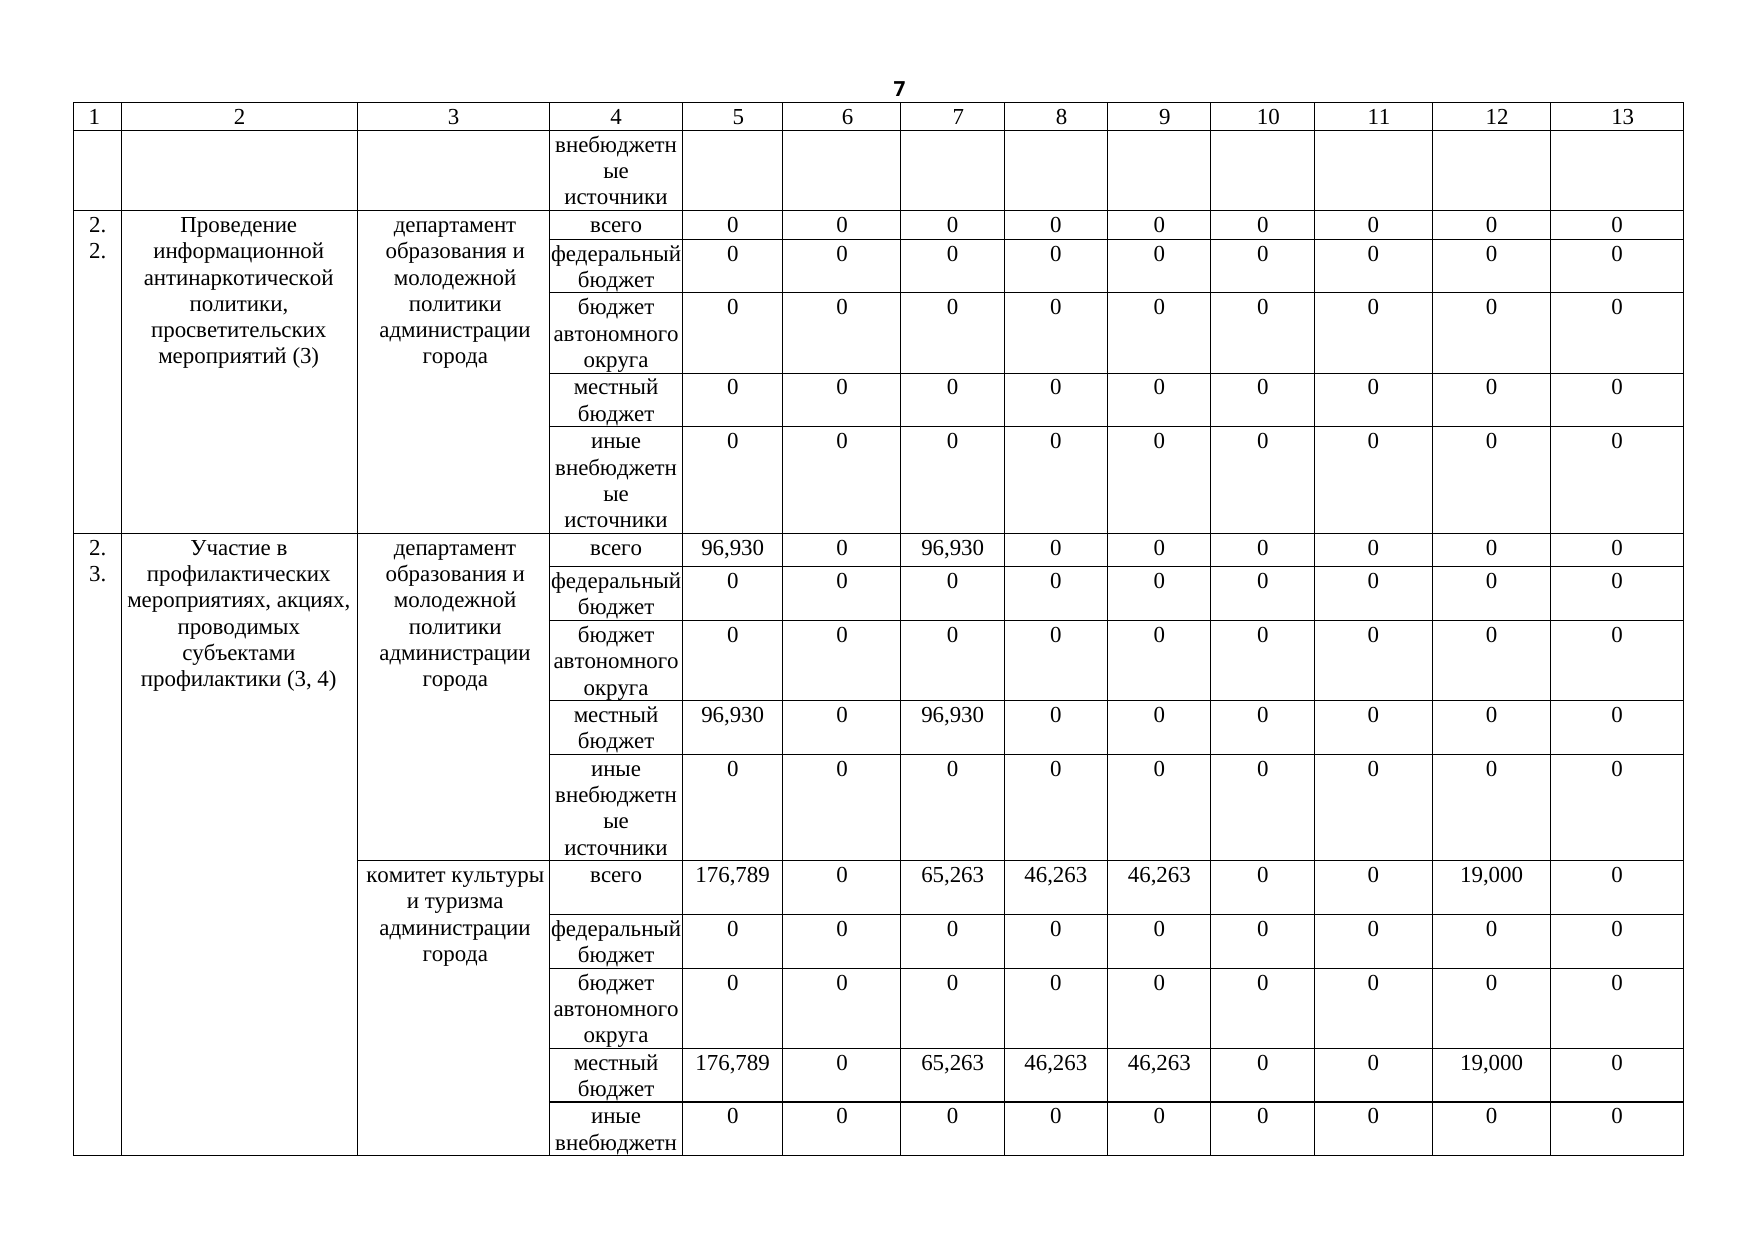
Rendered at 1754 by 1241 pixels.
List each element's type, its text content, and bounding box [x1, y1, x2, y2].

table_cell 0 [1005, 211, 1107, 238]
table_cell 0 [1551, 534, 1683, 566]
table_cell 0 [1551, 427, 1683, 533]
table_cell 0 [1211, 293, 1314, 372]
table_cell 0 [1211, 621, 1314, 700]
table_cell всего [550, 211, 682, 238]
table_header 2 [122, 103, 357, 130]
table_cell бюджет автономного округа [550, 293, 682, 372]
table_cell 0 [1108, 293, 1210, 372]
table_header 13 [1551, 103, 1683, 130]
table_cell бюджет автономного округа [550, 621, 682, 700]
table_cell 0 [1005, 567, 1107, 620]
table_cell 0 [1211, 211, 1314, 238]
table_cell 0 [1108, 701, 1210, 754]
table_cell 0 [1315, 427, 1432, 533]
table_cell 0 [1005, 427, 1107, 533]
table_cell 46,263 [1108, 1049, 1210, 1101]
table_cell 96,930 [683, 534, 782, 566]
table_cell 65,263 [901, 861, 1004, 914]
table_cell 0 [1005, 701, 1107, 754]
table_cell 0 [1551, 755, 1683, 860]
table_cell 0 [783, 211, 900, 238]
table_cell 0 [783, 755, 900, 860]
table_cell 0 [1433, 240, 1550, 292]
table_header 10 [1211, 103, 1314, 130]
table_cell 0 [1108, 755, 1210, 860]
table_cell Проведение информационной антинаркотической политики, просветительских мероприятий (3) [122, 211, 357, 533]
table_cell 0 [683, 567, 782, 620]
table_cell местный бюджет [550, 374, 682, 426]
table_cell иные внебюджетные источники [550, 755, 682, 860]
table_cell 0 [1108, 427, 1210, 533]
table_cell бюджет автономного округа [550, 969, 682, 1048]
table_cell 0 [1551, 915, 1683, 968]
table_cell 0 [1108, 534, 1210, 566]
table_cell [358, 211, 549, 533]
table_cell 0 [1211, 969, 1314, 1048]
table_cell 0 [683, 293, 782, 372]
table_cell 0 [783, 1049, 900, 1101]
table_cell 19,000 [1433, 861, 1550, 914]
table_cell 0 [783, 861, 900, 914]
table_cell 46,263 [1005, 1049, 1107, 1101]
table_header 12 [1433, 103, 1550, 130]
table_cell 0 [1315, 861, 1432, 914]
table_cell 0 [1108, 915, 1210, 968]
table_cell 0 [1108, 131, 1210, 210]
table_cell 0 [783, 567, 900, 620]
table_cell 0 [1433, 427, 1550, 533]
table_cell департамент образования и молодежной политики администрации города [358, 534, 549, 860]
table_cell 0 [1108, 621, 1210, 700]
table_cell 0 [1315, 131, 1432, 210]
table_cell 0 [1551, 293, 1683, 372]
table_cell 0 [1005, 969, 1107, 1048]
table_cell 0 [1551, 621, 1683, 700]
table_cell 0 [1315, 240, 1432, 292]
table_cell 0 [1551, 211, 1683, 238]
table_cell 0 [901, 131, 1004, 210]
table_header 8 [1005, 103, 1107, 130]
table_cell 176,789 [683, 861, 782, 914]
table_cell 0 [783, 427, 900, 533]
table_cell 2.3. [74, 534, 121, 1155]
table_cell 0 [901, 915, 1004, 968]
table_cell 0 [1005, 915, 1107, 968]
table_cell 0 [1315, 1049, 1432, 1101]
table_cell местный бюджет [550, 1049, 682, 1101]
table_cell 0 [783, 701, 900, 754]
table_cell 0 [1005, 131, 1107, 210]
table_cell 0 [1005, 755, 1107, 860]
table_cell 46,263 [1005, 861, 1107, 914]
table_cell 0 [1005, 534, 1107, 566]
table_cell 0 [1211, 915, 1314, 968]
table_cell иные внебюджетные источники [550, 131, 682, 210]
table_cell 0 [901, 969, 1004, 1048]
table_cell 0 [1551, 1103, 1683, 1155]
table_cell 0 [901, 755, 1004, 860]
table_cell 0 [1433, 374, 1550, 426]
table_cell 0 [1211, 427, 1314, 533]
table_header 6 [783, 103, 900, 130]
table_cell 0 [1433, 1103, 1550, 1155]
table_cell 96,930 [901, 701, 1004, 754]
table_cell 0 [1108, 1103, 1210, 1155]
table_cell Участие в профилактических мероприятиях, акциях, проводимых субъектами профилактики (3, 4) [122, 534, 357, 1155]
table_cell 0 [901, 240, 1004, 292]
table_cell 0 [783, 131, 900, 210]
table_cell 0 [1551, 374, 1683, 426]
table_cell 19,000 [1433, 1049, 1550, 1101]
table_cell 0 [683, 427, 782, 533]
table_cell иные внебюджетные источники [550, 427, 682, 533]
table_cell 0 [1108, 374, 1210, 426]
table_cell 0 [1433, 755, 1550, 860]
table_header 4 [550, 103, 682, 130]
table_cell 0 [683, 374, 782, 426]
table_cell 0 [683, 755, 782, 860]
table_cell 0 [901, 1103, 1004, 1155]
table_cell 0 [1551, 701, 1683, 754]
table_cell 0 [1005, 374, 1107, 426]
table_cell 0 [683, 969, 782, 1048]
table_cell 0 [1433, 621, 1550, 700]
table_cell 0 [783, 1103, 900, 1155]
table_cell 0 [1315, 969, 1432, 1048]
table_cell 0 [1005, 1103, 1107, 1155]
table_cell 0 [1211, 755, 1314, 860]
table_cell 0 [1108, 969, 1210, 1048]
table_cell 0 [1433, 534, 1550, 566]
table_cell 0 [1551, 567, 1683, 620]
table_cell федеральный бюджет [550, 240, 682, 292]
table_cell 0 [1211, 701, 1314, 754]
table_cell 0 [1315, 534, 1432, 566]
table_cell 0 [1211, 567, 1314, 620]
table_cell 0 [783, 293, 900, 372]
table_cell 0 [683, 621, 782, 700]
table_cell иные внебюджетные источники [550, 1103, 682, 1155]
table_cell 0 [1315, 211, 1432, 238]
table_cell 0 [1211, 1049, 1314, 1101]
table_cell 0 [783, 534, 900, 566]
table_cell 0 [1551, 1049, 1683, 1101]
table_cell 0 [1433, 567, 1550, 620]
table_cell 0 [1433, 969, 1550, 1048]
table_cell 96,930 [683, 701, 782, 754]
table_cell 0 [1433, 293, 1550, 372]
table_cell 0 [1211, 861, 1314, 914]
table_header 9 [1108, 103, 1210, 130]
table_cell 0 [1211, 240, 1314, 292]
table_cell 0 [783, 915, 900, 968]
table_cell 0 [1433, 701, 1550, 754]
table_cell 0 [901, 211, 1004, 238]
table_cell 0 [901, 374, 1004, 426]
table_cell 0 [1108, 567, 1210, 620]
table_cell 0 [1108, 240, 1210, 292]
table_cell 0 [1005, 293, 1107, 372]
table_cell 0 [1005, 240, 1107, 292]
table_cell 0 [783, 969, 900, 1048]
table_cell всего [550, 861, 682, 914]
table_cell 0 [683, 131, 782, 210]
table_cell 0 [1433, 915, 1550, 968]
table_cell 0 [901, 621, 1004, 700]
table_cell 0 [683, 1103, 782, 1155]
table_cell 0 [1433, 131, 1550, 210]
table_cell 0 [683, 915, 782, 968]
table_cell 0 [1315, 621, 1432, 700]
table_cell 0 [1551, 131, 1683, 210]
table_cell 0 [1005, 621, 1107, 700]
table_cell 96,930 [901, 534, 1004, 566]
table_cell 0 [1315, 701, 1432, 754]
table_cell 0 [1551, 861, 1683, 914]
table_cell федеральный бюджет [550, 567, 682, 620]
table_cell комитет культуры и туризма администрации города [358, 861, 549, 1155]
table_cell 46,263 [1108, 861, 1210, 914]
table_cell местный бюджет [550, 701, 682, 754]
table_cell 0 [1211, 534, 1314, 566]
table_header 1 [74, 103, 121, 130]
table_cell 0 [1315, 293, 1432, 372]
table_cell всего [550, 534, 682, 566]
table_cell 0 [1315, 567, 1432, 620]
table_cell 0 [1211, 131, 1314, 210]
table_cell 0 [901, 427, 1004, 533]
table_cell 0 [783, 374, 900, 426]
table_cell 0 [1211, 374, 1314, 426]
table_header 3 [358, 103, 549, 130]
table_cell 0 [901, 567, 1004, 620]
table_cell 2.2. [74, 211, 121, 533]
table_cell 0 [1315, 915, 1432, 968]
table_cell 0 [1108, 211, 1210, 238]
table_cell 0 [1551, 969, 1683, 1048]
table_cell 0 [1551, 240, 1683, 292]
table_cell 0 [901, 293, 1004, 372]
table_cell 65,263 [901, 1049, 1004, 1101]
table_cell 0 [1315, 374, 1432, 426]
table_header 11 [1315, 103, 1432, 130]
table_cell 0 [1315, 755, 1432, 860]
table_header 7 [901, 103, 1004, 130]
table_cell 0 [1315, 1103, 1432, 1155]
table_cell 0 [1433, 211, 1550, 238]
table_cell 0 [783, 621, 900, 700]
table_cell федеральный бюджет [550, 915, 682, 968]
table_cell 0 [683, 240, 782, 292]
table_cell 0 [1211, 1103, 1314, 1155]
table_cell 176,789 [683, 1049, 782, 1101]
table_cell 0 [683, 211, 782, 238]
table_header 5 [683, 103, 782, 130]
table_cell 0 [783, 240, 900, 292]
